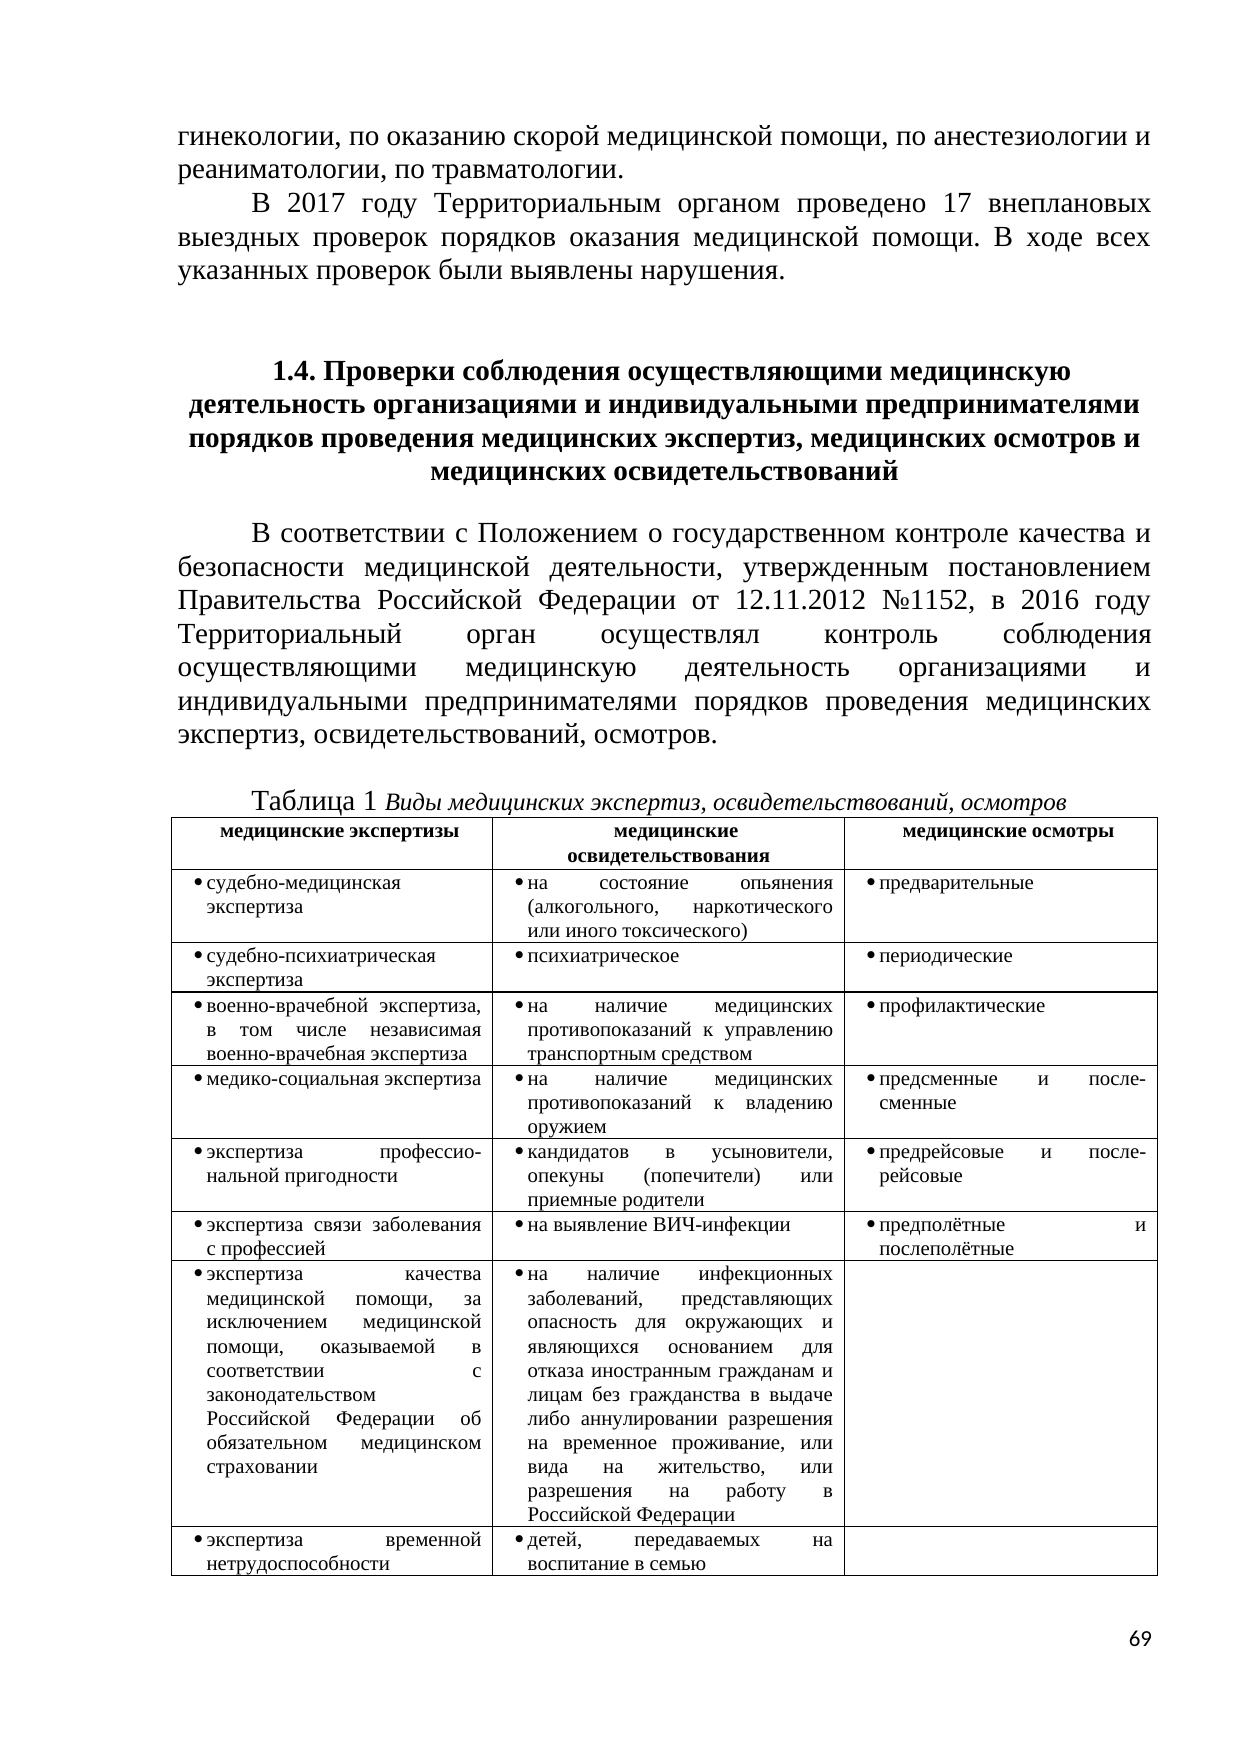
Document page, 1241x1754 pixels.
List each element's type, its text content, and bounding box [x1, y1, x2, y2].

table_cell [845, 1527, 1157, 1575]
table_header медицинские экспертизы [172, 818, 492, 869]
table_cell экспертиза профессио-нальной пригодности [172, 1139, 492, 1211]
table_cell судебно-медицинская экспертиза [172, 870, 492, 942]
table_cell предполётные и послеполётные [845, 1212, 1157, 1260]
table_cell на наличие инфекционных заболеваний, представляющих опасность для окружающих и являющихся основанием для отказа иностранным гражданам и лицам без гражданства в выдаче либо аннулировании разрешения на временное проживание, или вида на жительство, или разрешения на работу в Российской Федерации [493, 1261, 844, 1526]
table_cell военно-врачебной экспертиза, в том числе независимая военно-врачебная экспертиза [172, 993, 492, 1065]
table_header медицинские освидетельствования [493, 818, 844, 869]
table_cell предварительные [845, 870, 1157, 942]
table_cell кандидатов в усыновители, опекуны (попечители) или приемные родители [493, 1139, 844, 1211]
table_cell периодические [845, 943, 1157, 991]
table_cell [845, 1261, 1157, 1526]
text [177, 118, 1152, 185]
text В соответствии с Положением о государственном контроле качества и безопасности медицинской деятельности, утвержденным постановлением Правительства Российской Федерации от 12.11.2012 №1152, в 2016 году Территориальный орган осуществлял контроль соблюдения осуществляющими медицинскую деятельность организациями и индивидуальными предпринимателями порядков проведения медицинских экспертиз, освидетельствований, осмотров. [177, 515, 1152, 750]
table_cell предрейсовые и после-рейсовые [845, 1139, 1157, 1211]
table_header медицинские осмотры [845, 818, 1157, 869]
table_cell на наличие медицинских противопоказаний к владению оружием [493, 1066, 844, 1138]
table_cell экспертиза связи заболевания с профессией [172, 1212, 492, 1260]
table_cell экспертиза качества медицинской помощи, за исключением медицинской помощи, оказываемой в соответствии с законодательством Российской Федерации об обязательном медицинском страховании [172, 1261, 492, 1526]
table_cell на наличие медицинских противопоказаний к управлению транспортным средством [493, 993, 844, 1065]
table_cell судебно-психиатрическая экспертиза [172, 943, 492, 991]
table_cell на состояние опьянения (алкогольного, наркотического или иного токсического) [493, 870, 844, 942]
table_cell медико-социальная экспертиза [172, 1066, 492, 1138]
text 1.4. Проверки соблюдения осуществляющими медицинскую деятельность организациями и индивидуальными предпринимателями порядков проведения медицинских экспертиз, медицинских осмотров и медицинских освидетельствований [177, 353, 1152, 487]
table_cell на выявление ВИЧ-инфекции [493, 1212, 844, 1260]
text В 2017 году Территориальным органом проведено 17 внеплановых выездных проверок порядков оказания медицинской помощи. В ходе всех указанных проверок были выявлены нарушения. [177, 185, 1152, 286]
text Таблица 1 Виды медицинских экспертиз, освидетельствований, осмотров [177, 783, 1152, 817]
table_cell экспертиза временной нетрудоспособности [172, 1527, 492, 1575]
table_cell профилактические [845, 993, 1157, 1065]
table_cell психиатрическое [493, 943, 844, 991]
table_cell предсменные и после-сменные [845, 1066, 1157, 1138]
table_cell детей, передаваемых на воспитание в семью [493, 1527, 844, 1575]
